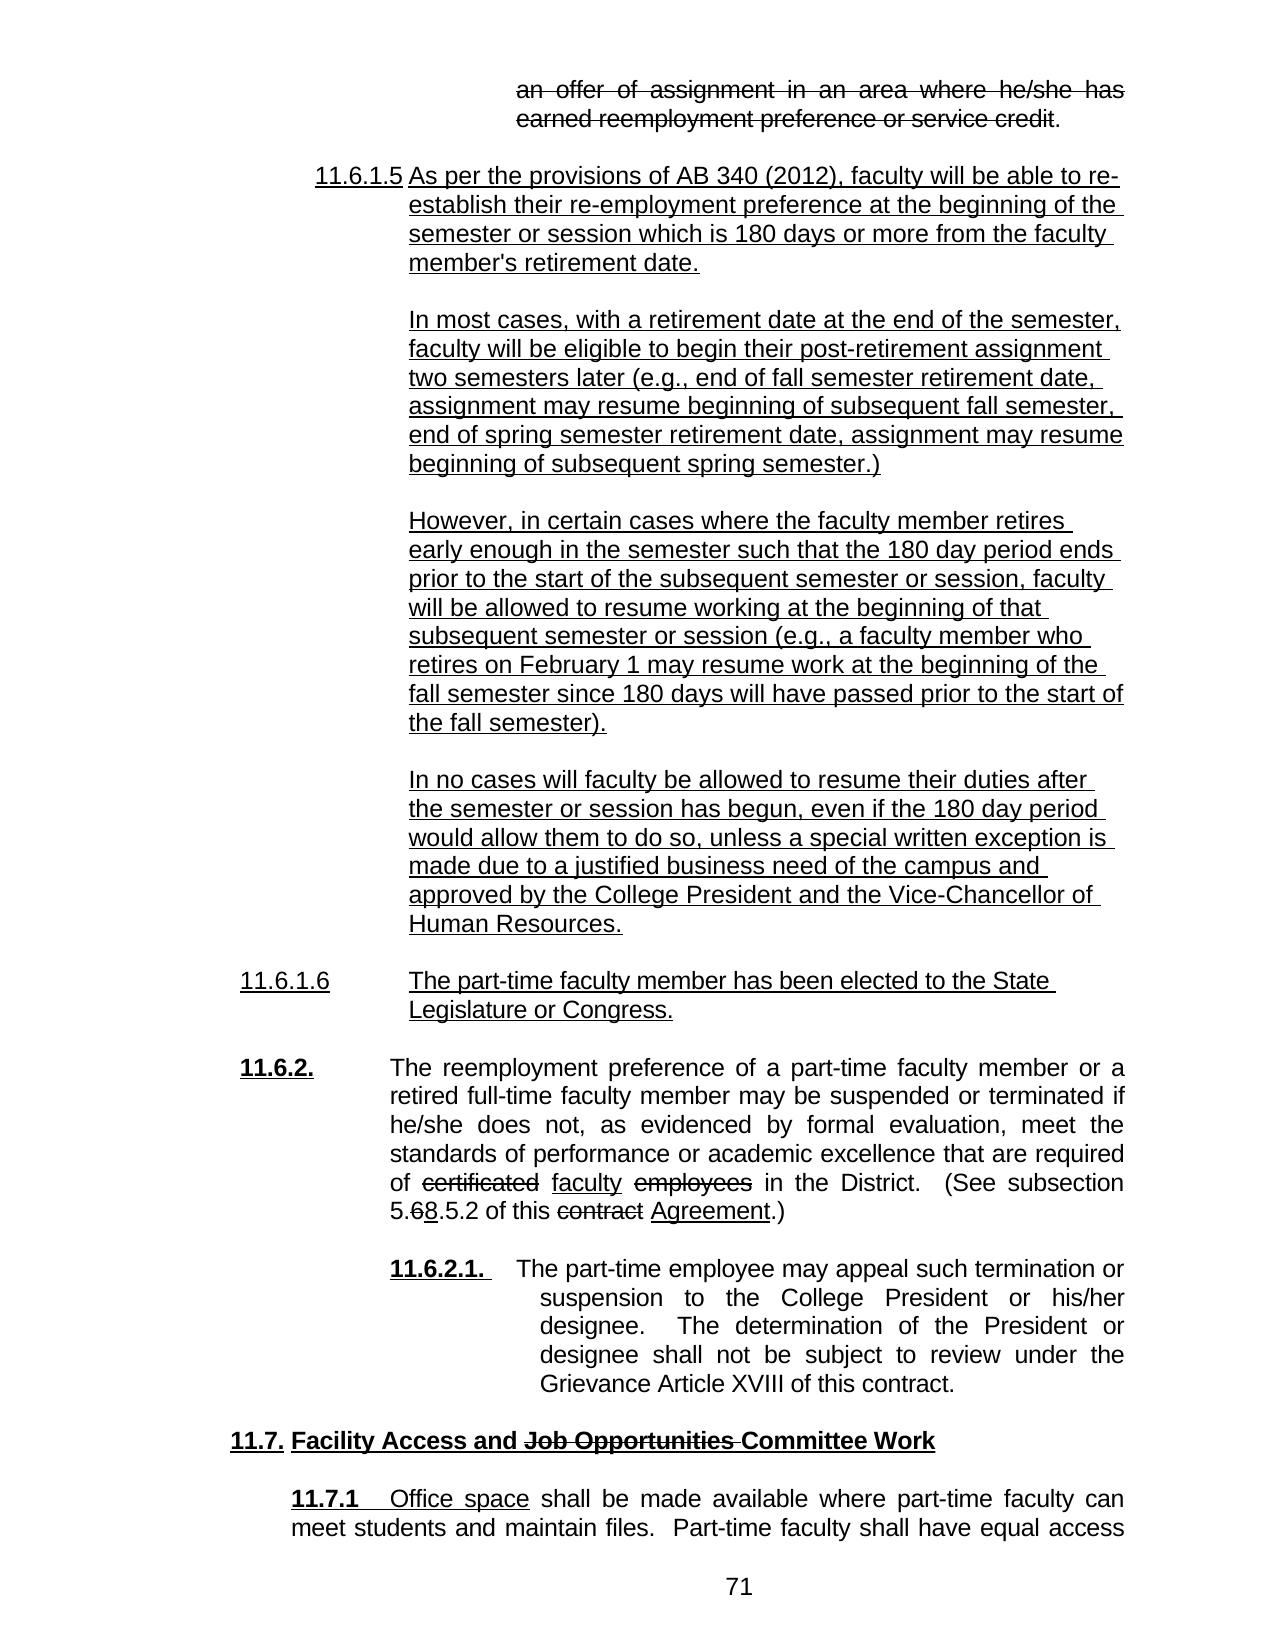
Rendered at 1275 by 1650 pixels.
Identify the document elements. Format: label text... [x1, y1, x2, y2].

text 11.7. Facility Access and Job Opportunities Committee Work [230, 1426, 1125, 1455]
text 11.6.2.1. The part-time employee may appeal such termination or suspension to the College President or his/her designee. The determination of the President or designee shall not be subject to review under the Grievance Article XVIII of this contract. [314, 1254, 1125, 1397]
text 11.6.1.6 The part-time faculty member has been elected to the State Legislature or Congress. [239, 966, 1125, 1024]
text In no cases will faculty be allowed to resume their duties after the semester or session has begun, even if the 180 day period would allow them to do so, unless a special written exception is made due to a justified business need of the campus and approved by the College President and the Vice-Chancellor of Human Resources. [239, 765, 1125, 937]
text 11.6.2. The reemployment preference of a part-time faculty member or a retired full-time faculty member may be suspended or terminated if he/she does not, as evidenced by formal evaluation, meet the standards of performance or academic excellence that are required of certificated faculty employees in the District. (See subsection 5.68.5.2 of this contract Agreement.) [239, 1052, 1125, 1225]
text However, in certain cases where the faculty member retires early enough in the semester such that the 180 day period ends prior to the start of the subsequent semester or session, faculty will be allowed to resume working at the beginning of that subsequent semester or session (e.g., a faculty member who retires on February 1 may resume work at the beginning of the fall semester since 180 days will have passed prior to the start of the fall semester). [239, 506, 1125, 736]
text In most cases, with a retirement date at the end of the semester, faculty will be eligible to begin their post-retirement assignment two semesters later (e.g., end of fall semester retirement date, assignment may resume beginning of subsequent fall semester, end of spring semester retirement date, assignment may resume beginning of subsequent spring semester.) [239, 305, 1125, 477]
text 11.6.1.5 As per the provisions of AB 340 (2012), faculty will be able to re-establish their re-employment preference at the beginning of the semester or session which is 180 days or more from the faculty member's retirement date. [239, 161, 1125, 276]
